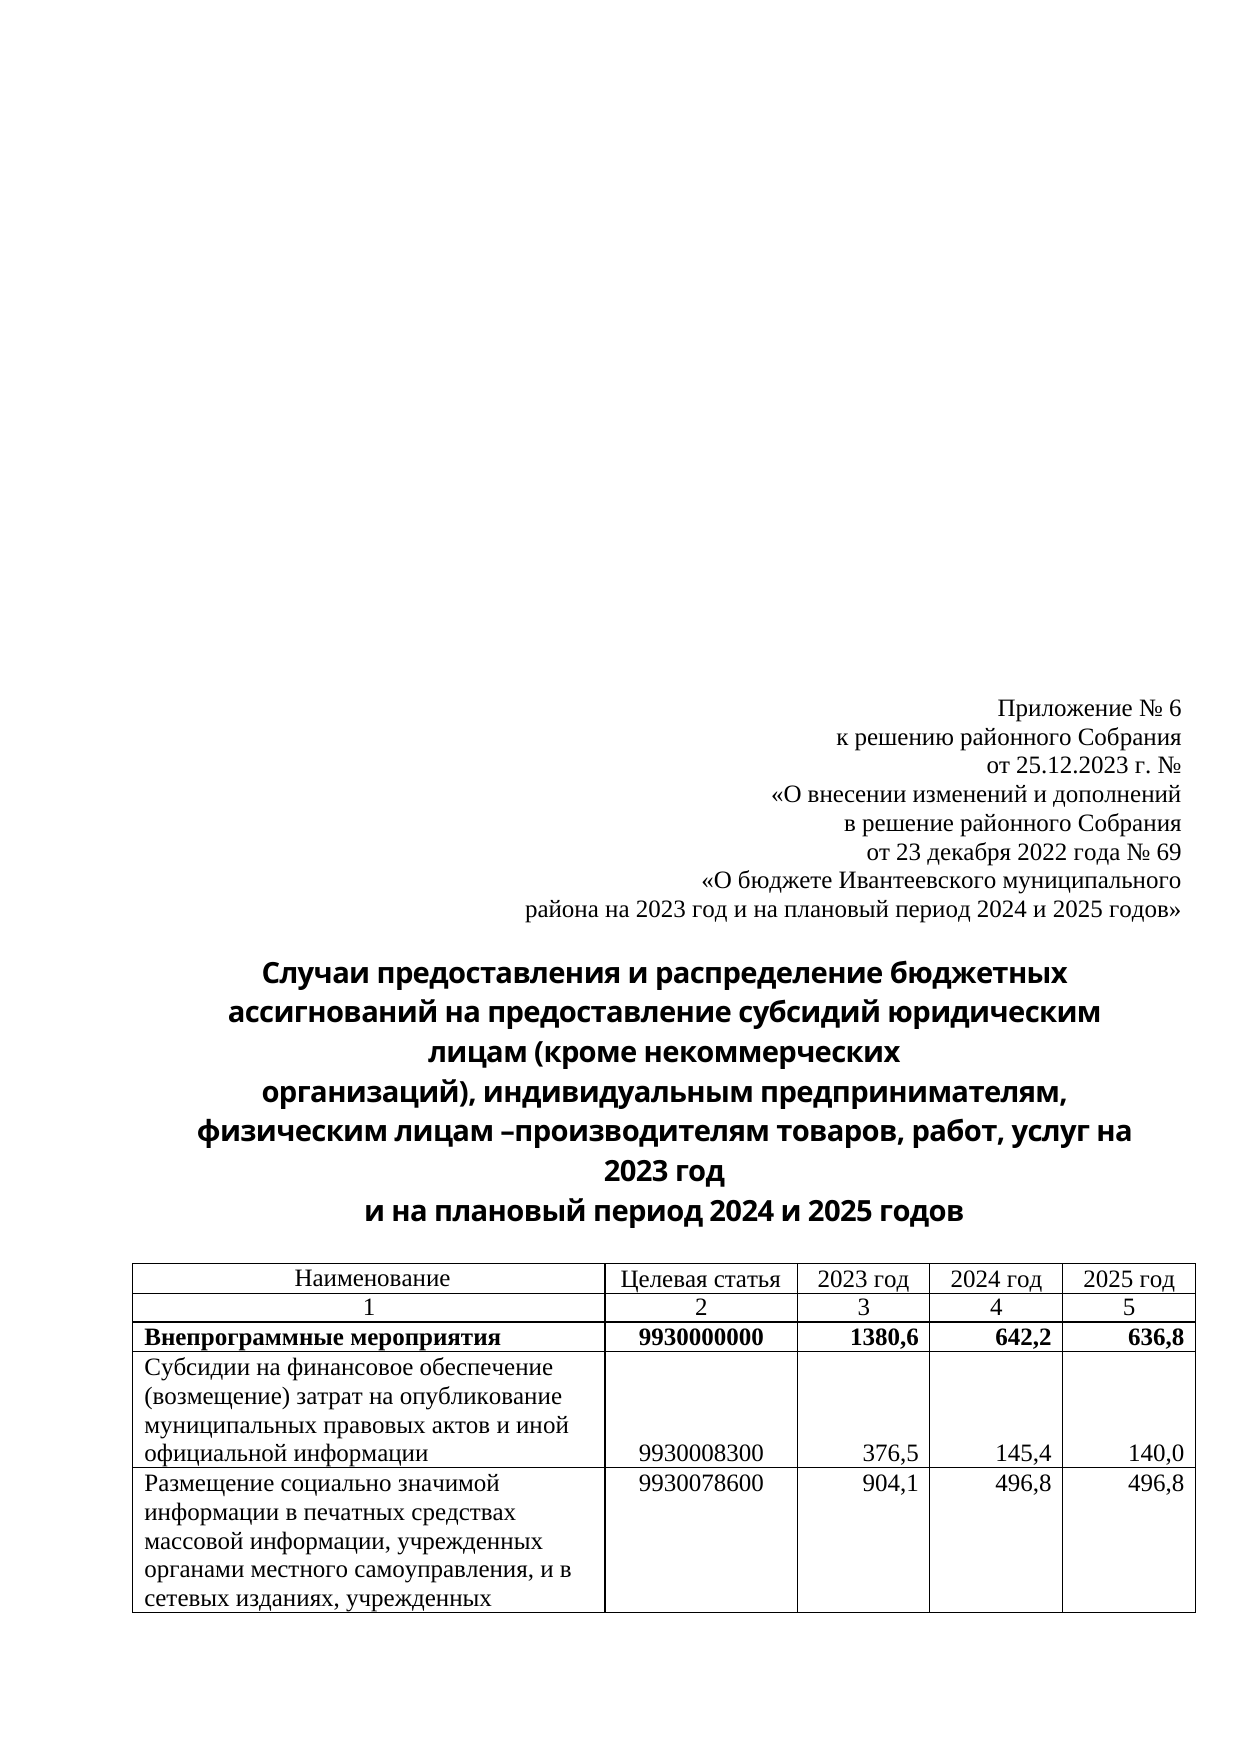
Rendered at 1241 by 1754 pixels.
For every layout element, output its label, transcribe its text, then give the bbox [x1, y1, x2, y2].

text и на плановый период 2024 и 2025 годов [177, 1190, 1152, 1230]
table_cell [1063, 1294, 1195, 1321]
text организаций), индивидуальным предпринимателям, физическим лицам –производителям товаров, работ, услуг на 2023 год [177, 1071, 1152, 1190]
text Приложение № 6 [177, 693, 1181, 722]
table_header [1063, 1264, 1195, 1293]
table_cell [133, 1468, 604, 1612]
text от 25.12.2023 г. № [177, 751, 1181, 779]
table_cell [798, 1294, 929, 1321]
text района на 2023 год и на плановый период 2024 и 2025 годов» [177, 894, 1181, 923]
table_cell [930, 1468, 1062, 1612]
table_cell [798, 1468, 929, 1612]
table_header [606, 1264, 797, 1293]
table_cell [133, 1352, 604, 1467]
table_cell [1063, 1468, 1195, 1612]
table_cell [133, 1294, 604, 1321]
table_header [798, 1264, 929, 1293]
text к решению районного Собрания [177, 722, 1181, 751]
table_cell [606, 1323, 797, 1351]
text «О бюджете Ивантеевского муниципального [177, 866, 1181, 894]
text в решение районного Собрания [177, 808, 1181, 837]
text «О внесении изменений и дополнений [177, 779, 1181, 808]
text Случаи предоставления и распределение бюджетных ассигнований на предоставление субсидий юридическим лицам (кроме некоммерческих [177, 952, 1152, 1071]
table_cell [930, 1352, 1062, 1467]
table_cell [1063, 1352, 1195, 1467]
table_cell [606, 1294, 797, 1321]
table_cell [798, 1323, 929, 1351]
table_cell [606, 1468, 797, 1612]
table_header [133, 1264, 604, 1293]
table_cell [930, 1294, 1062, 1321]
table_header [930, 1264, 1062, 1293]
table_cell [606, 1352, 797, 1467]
text от 23 декабря 2022 года № 69 [177, 837, 1181, 866]
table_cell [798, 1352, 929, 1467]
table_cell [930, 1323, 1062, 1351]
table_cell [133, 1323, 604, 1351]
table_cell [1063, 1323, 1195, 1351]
